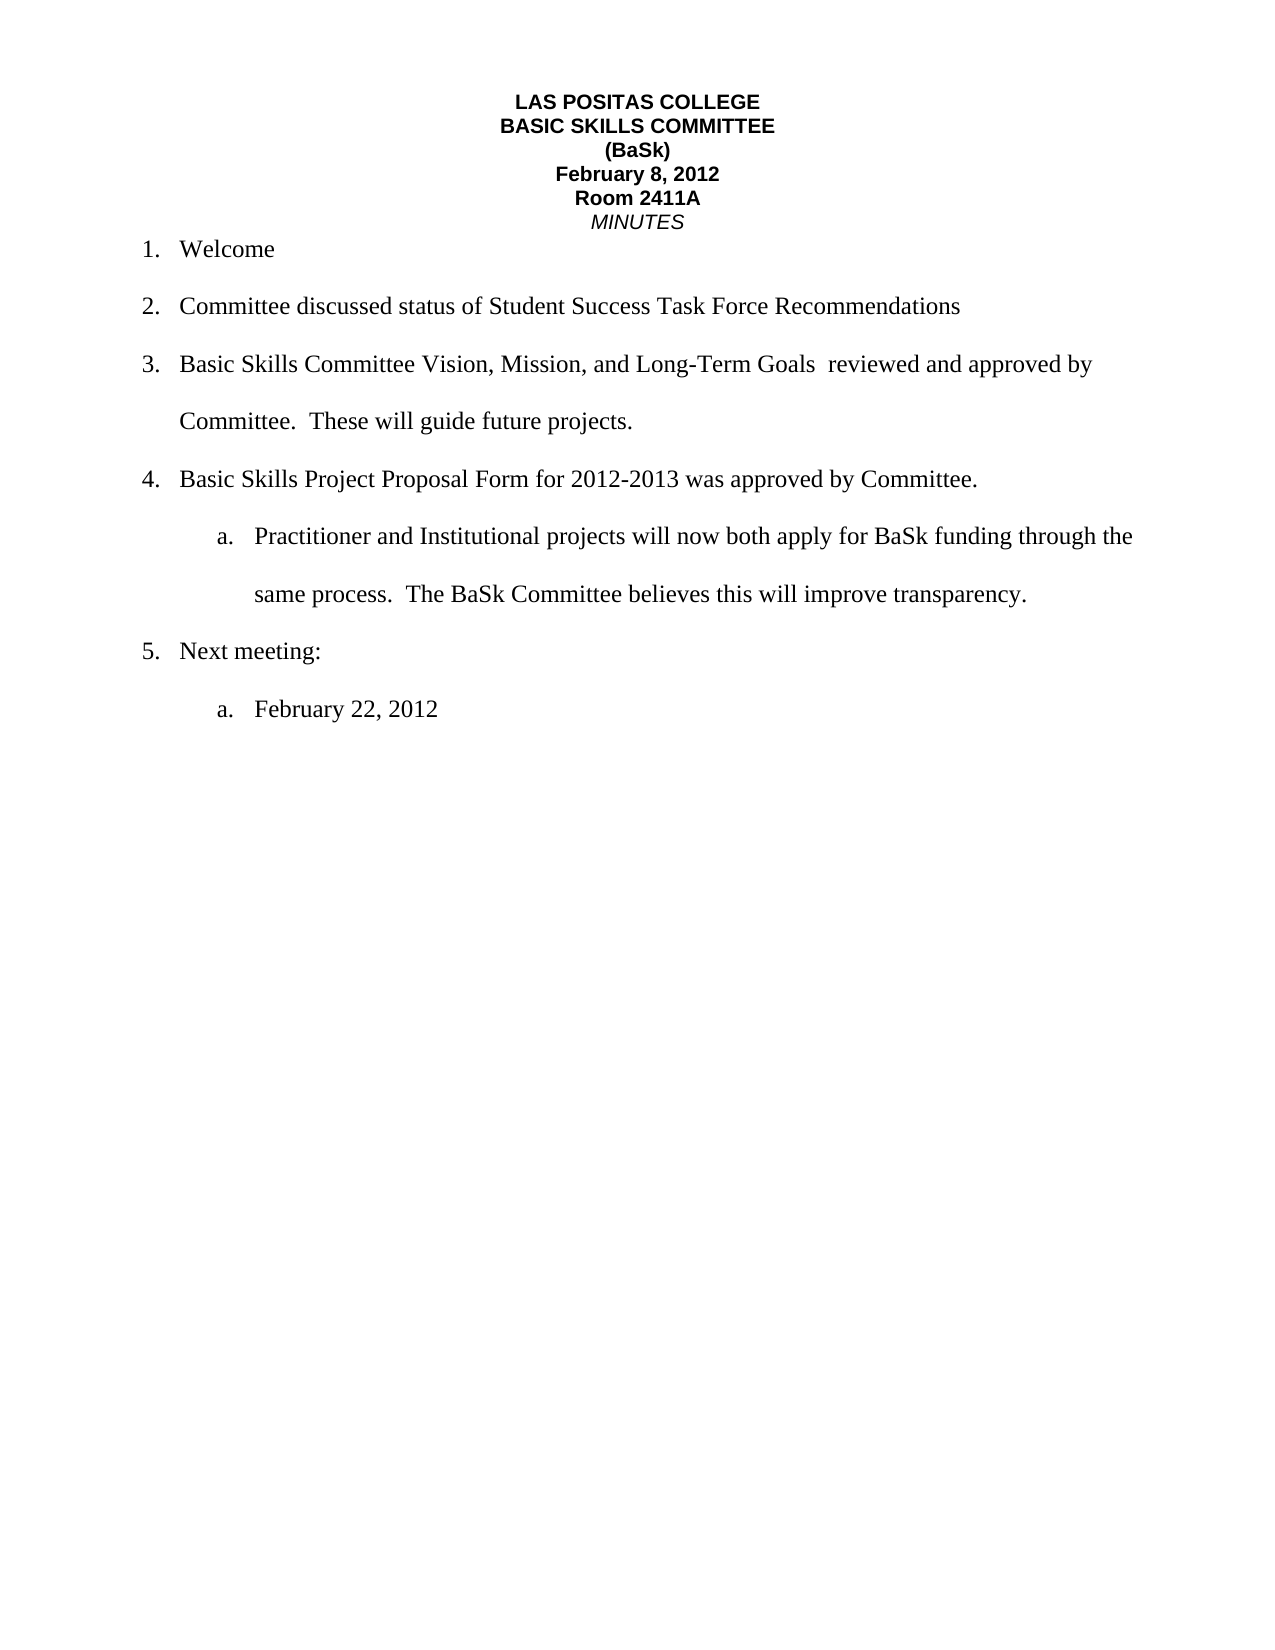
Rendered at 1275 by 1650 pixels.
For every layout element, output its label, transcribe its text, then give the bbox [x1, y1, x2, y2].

text Room 2411A [104, 186, 1171, 210]
list Basic Skills Committee Vision, Mission, and Long-Term Goals reviewed and approved by Committee. These will guide future projects. [142, 349, 1171, 435]
list Welcome [142, 234, 1171, 262]
title LAS POSITAS COLLEGE [104, 90, 1171, 114]
subtitle BASIC SKILLS COMMITTEE [104, 114, 1171, 138]
list Basic Skills Project Proposal Form for 2012-2013 was approved by Committee. [142, 464, 1171, 492]
list Committee discussed status of Student Success Task Force Recommendations [142, 291, 1171, 320]
list Next meeting: [142, 636, 1171, 665]
text MINUTES [104, 210, 1171, 234]
subtitle (BaSk) [104, 138, 1171, 162]
list February 22, 2012 [217, 694, 1171, 722]
text February 8, 2012 [104, 162, 1171, 186]
list Practitioner and Institutional projects will now both apply for BaSk funding through the same process. The BaSk Committee believes this will improve transparency. [217, 521, 1171, 607]
